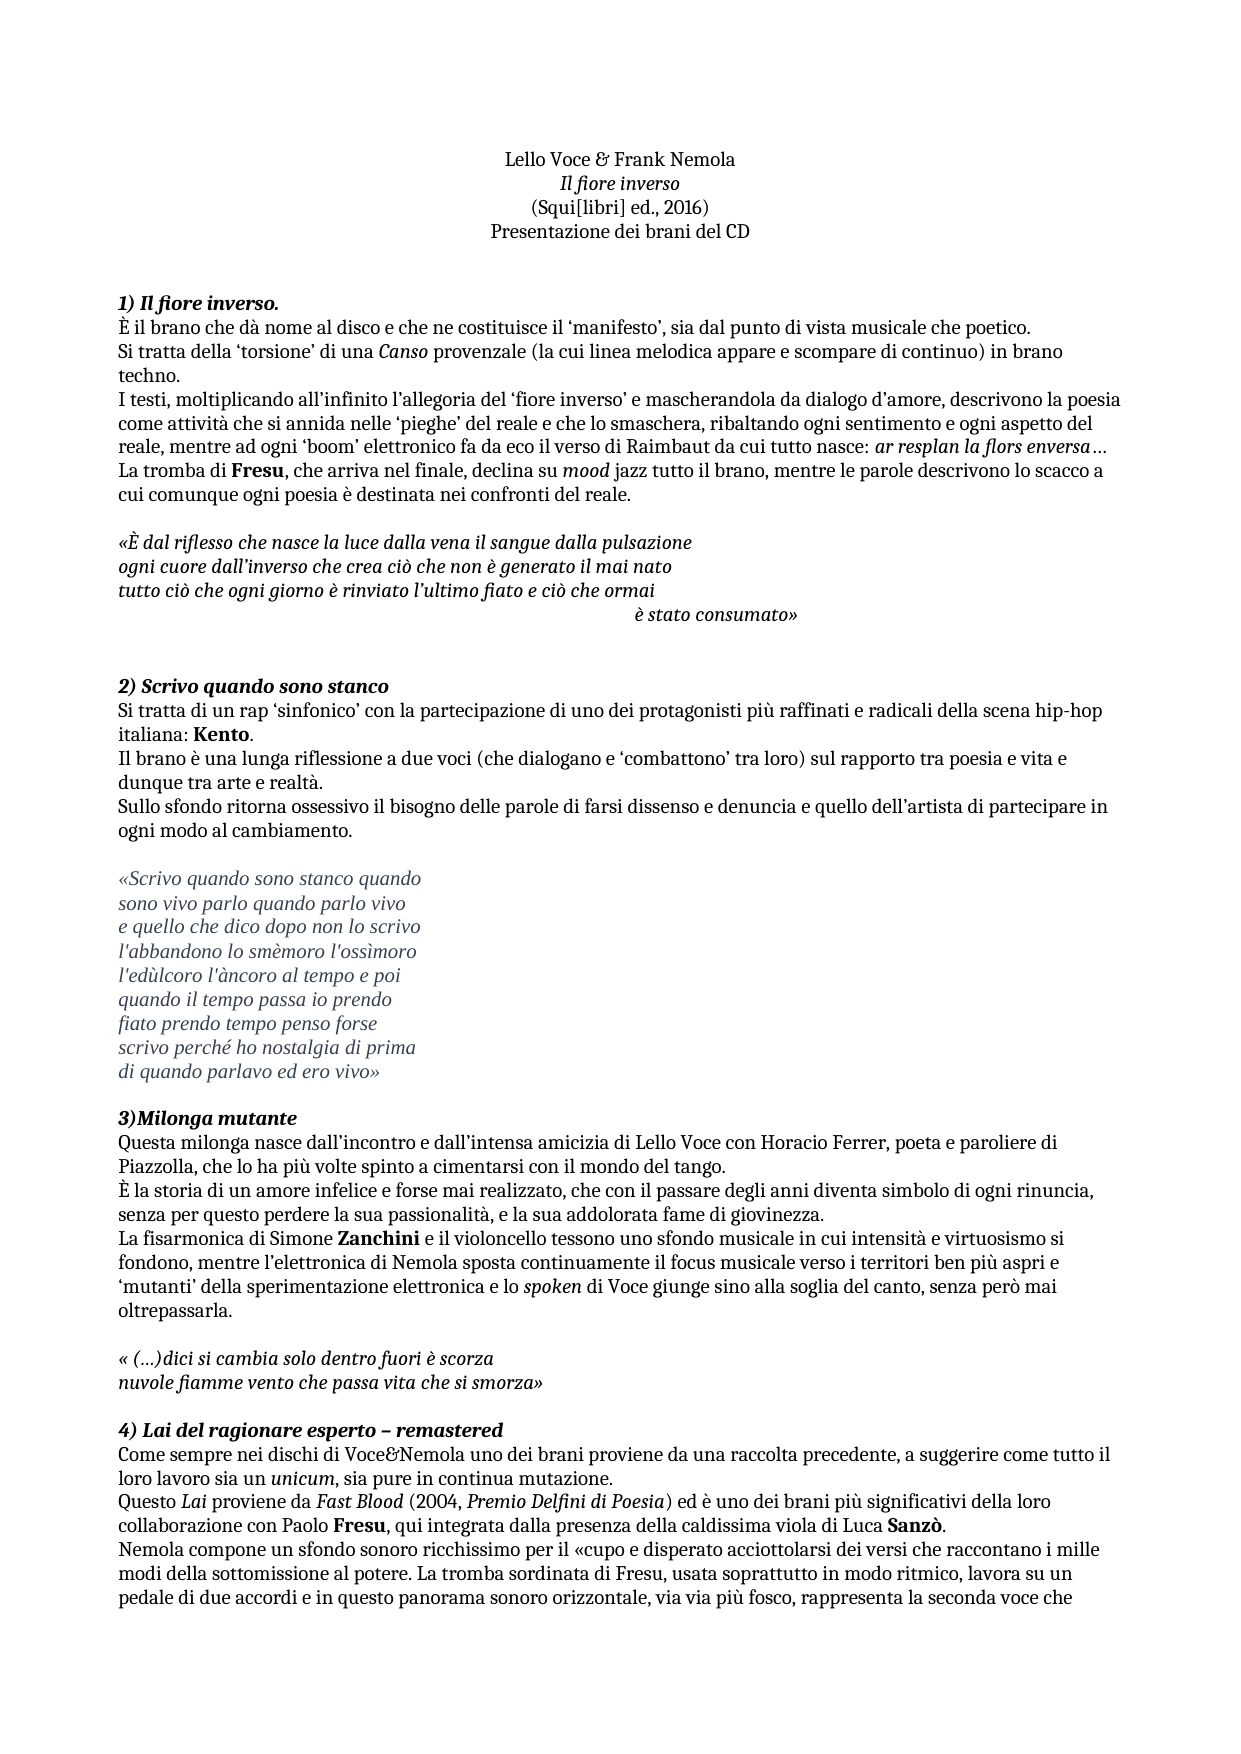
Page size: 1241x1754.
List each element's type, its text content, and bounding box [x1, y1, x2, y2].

text Questo Lai proviene da Fast Blood (2004, Premio Delfini di Poesia) ed è uno dei brani più significativi della loro collaborazione con Paolo Fresu, qui integrata dalla presenza della caldissima viola di Luca Sanzò. [118, 1490, 1122, 1538]
text Il brano è una lunga riflessione a due voci (che dialogano e ‘combattono’ tra loro) sul rapporto tra poesia e vita e dunque tra arte e realtà. [118, 747, 1122, 794]
text La tromba di Fresu, che arriva nel finale, declina su mood jazz tutto il brano, mentre le parole descrivono lo scacco a cui comunque ogni poesia è destinata nei confronti del reale. [118, 459, 1122, 507]
text I testi, moltiplicando all’infinito l’allegoria del ‘fiore inverso’ e mascherandola da dialogo d’amore, descrivono la poesia come attività che si annida nelle ‘pieghe’ del reale e che lo smaschera, ribaltando ogni sentimento e ogni aspetto del reale, mentre ad ogni ‘boom’ elettronico fa da eco il verso di Raimbaut da cui tutto nasce: ar resplan la flors enversa… [118, 387, 1122, 459]
text 2) Scrivo quando sono stanco [118, 675, 1122, 699]
text «Scrivo quando sono stanco quando sono vivo parlo quando parlo vivo e quello che dico dopo non lo scrivo l'abbandono lo smèmoro l'ossìmoro l'edùlcoro l'àncoro al tempo e poi quando il tempo passa io prendo fiato prendo tempo penso forse scrivo perché ho nostalgia di prima di quando parlavo ed ero vivo» [118, 866, 1122, 1083]
text La fisarmonica di Simone Zanchini e il violoncello tessono uno sfondo musicale in cui intensità e virtuosismo si fondono, mentre l’elettronica di Nemola sposta continuamente il focus musicale verso i territori ben più aspri e ‘mutanti’ della sperimentazione elettronica e lo spoken di Voce giunge sino alla soglia del canto, senza però mai oltrepassarla. [118, 1227, 1122, 1322]
text è stato consumato» [118, 603, 1122, 627]
text ogni cuore dall’inverso che crea ciò che non è generato il mai nato [118, 555, 1122, 579]
text È il brano che dà nome al disco e che ne costituisce il ‘manifesto’, sia dal punto di vista musicale che poetico. [118, 315, 1122, 339]
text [118, 1538, 1122, 1610]
text 3)Milonga mutante [118, 1107, 1122, 1131]
text «È dal riflesso che nasce la luce dalla vena il sangue dalla pulsazione [118, 531, 1122, 555]
text 4) Lai del ragionare esperto – remastered [118, 1418, 1122, 1442]
text Sullo sfondo ritorna ossessivo il bisogno delle parole di farsi dissenso e denuncia e quello dell’artista di partecipare in ogni modo al cambiamento. [118, 794, 1122, 842]
text « (…)dici si cambia solo dentro fuori è scorza [118, 1346, 1122, 1370]
text È la storia di un amore infelice e forse mai realizzato, che con il passare degli anni diventa simbolo di ogni rinuncia, senza per questo perdere la sua passionalità, e la sua addolorata fame di giovinezza. [118, 1179, 1122, 1227]
text Il fiore inverso [118, 172, 1122, 196]
text 1) Il fiore inverso. [118, 291, 1122, 315]
text Lello Voce & Frank Nemola [118, 148, 1122, 172]
text Come sempre nei dischi di Voce&Nemola uno dei brani proviene da una raccolta precedente, a suggerire come tutto il loro lavoro sia un unicum, sia pure in continua mutazione. [118, 1442, 1122, 1490]
text (Squi[libri] ed., 2016) [118, 196, 1122, 219]
text Si tratta della ‘torsione’ di una Canso provenzale (la cui linea melodica appare e scompare di continuo) in brano techno. [118, 339, 1122, 387]
text Presentazione dei brani del CD [118, 219, 1122, 243]
text Si tratta di un rap ‘sinfonico’ con la partecipazione di uno dei protagonisti più raffinati e radicali della scena hip-hop italiana: Kento. [118, 699, 1122, 747]
text Questa milonga nasce dall’incontro e dall’intensa amicizia di Lello Voce con Horacio Ferrer, poeta e paroliere di Piazzolla, che lo ha più volte spinto a cimentarsi con il mondo del tango. [118, 1131, 1122, 1179]
text tutto ciò che ogni giorno è rinviato l’ultimo fiato e ciò che ormai [118, 579, 1122, 603]
text nuvole fiamme vento che passa vita che si smorza» [118, 1370, 1122, 1394]
